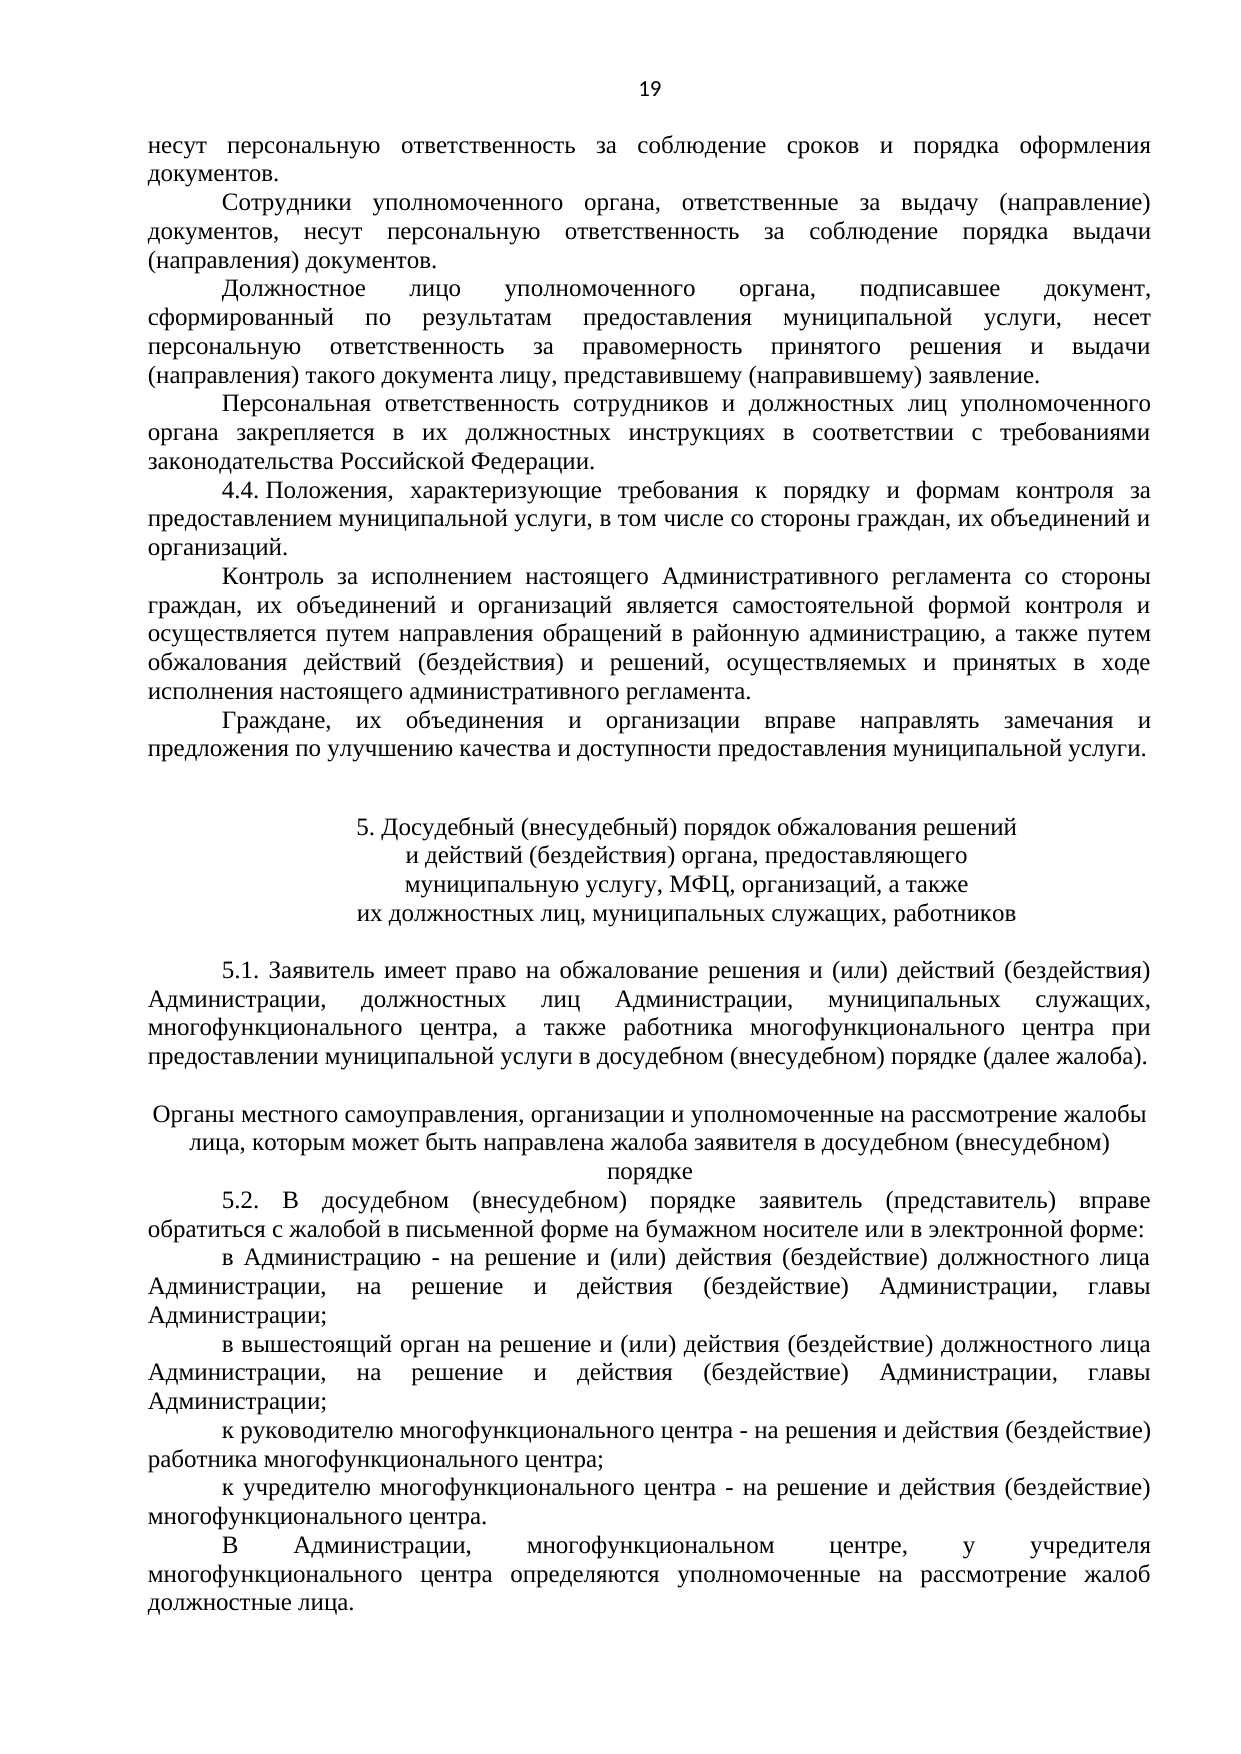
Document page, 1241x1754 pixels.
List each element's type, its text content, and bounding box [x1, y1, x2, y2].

subtitle Органы местного самоуправления, организации и уполномоченные на рассмотрение жалобы лица, которым может быть направлена жалоба заявителя в досудебном (внесудебном) порядке [148, 1099, 1152, 1185]
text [148, 130, 1152, 187]
text Сотрудники уполномоченного органа, ответственные за выдачу (направление) документов, несут персональную ответственность за соблюдение порядка выдачи (направления) документов. [148, 187, 1152, 273]
text муниципальную услугу, МФЦ, организаций, а также [148, 869, 1152, 898]
text их должностных лиц, муниципальных служащих, работников [148, 898, 1152, 927]
text в Администрацию - на решение и (или) действия (бездействие) должностного лица Администрации, на решение и действия (бездействие) Администрации, главы Администрации; [148, 1242, 1152, 1329]
text Персональная ответственность сотрудников и должностных лиц уполномоченного органа закрепляется в их должностных инструкциях в соответствии с требованиями законодательства Российской Федерации. [148, 388, 1152, 475]
text 5. Досудебный (внесудебный) порядок обжалования решений [148, 812, 1152, 841]
text к руководителю многофункционального центра - на решения и действия (бездействие) работника многофункционального центра; [148, 1415, 1152, 1472]
text в вышестоящий орган на решение и (или) действия (бездействие) должностного лица Администрации, на решение и действия (бездействие) Администрации, главы Администрации; [148, 1329, 1152, 1415]
text 4.4. Положения, характеризующие требования к порядку и формам контроля за предоставлением муниципальной услуги, в том числе со стороны граждан, их объединений и организаций. [148, 475, 1152, 561]
text Контроль за исполнением настоящего Административного регламента со стороны граждан, их объединений и организаций является самостоятельной формой контроля и осуществляется путем направления обращений в районную администрацию, а также путем обжалования действий (бездействия) и решений, осуществляемых и принятых в ходе исполнения настоящего административного регламента. [148, 561, 1152, 705]
text к учредителю многофункционального центра - на решение и действия (бездействие) многофункционального центра. [148, 1472, 1152, 1530]
text 5.1. Заявитель имеет право на обжалование решения и (или) действий (бездействия) Администрации, должностных лиц Администрации, муниципальных служащих, многофункционального центра, а также работника многофункционального центра при предоставлении муниципальной услуги в досудебном (внесудебном) порядке (далее жалоба). [148, 955, 1152, 1070]
text 5.2. В досудебном (внесудебном) порядке заявитель (представитель) вправе обратиться с жалобой в письменной форме на бумажном носителе или в электронной форме: [148, 1185, 1152, 1242]
text В Администрации, многофункциональном центре, у учредителя многофункционального центра определяются уполномоченные на рассмотрение жалоб должностные лица. [148, 1530, 1152, 1616]
text Граждане, их объединения и организации вправе направлять замечания и предложения по улучшению качества и доступности предоставления муниципальной услуги. [148, 705, 1152, 762]
text и действий (бездействия) органа, предоставляющего [148, 841, 1152, 869]
text Должностное лицо уполномоченного органа, подписавшее документ, сформированный по результатам предоставления муниципальной услуги, несет персональную ответственность за правомерность принятого решения и выдачи (направления) такого документа лицу, представившему (направившему) заявление. [148, 273, 1152, 388]
